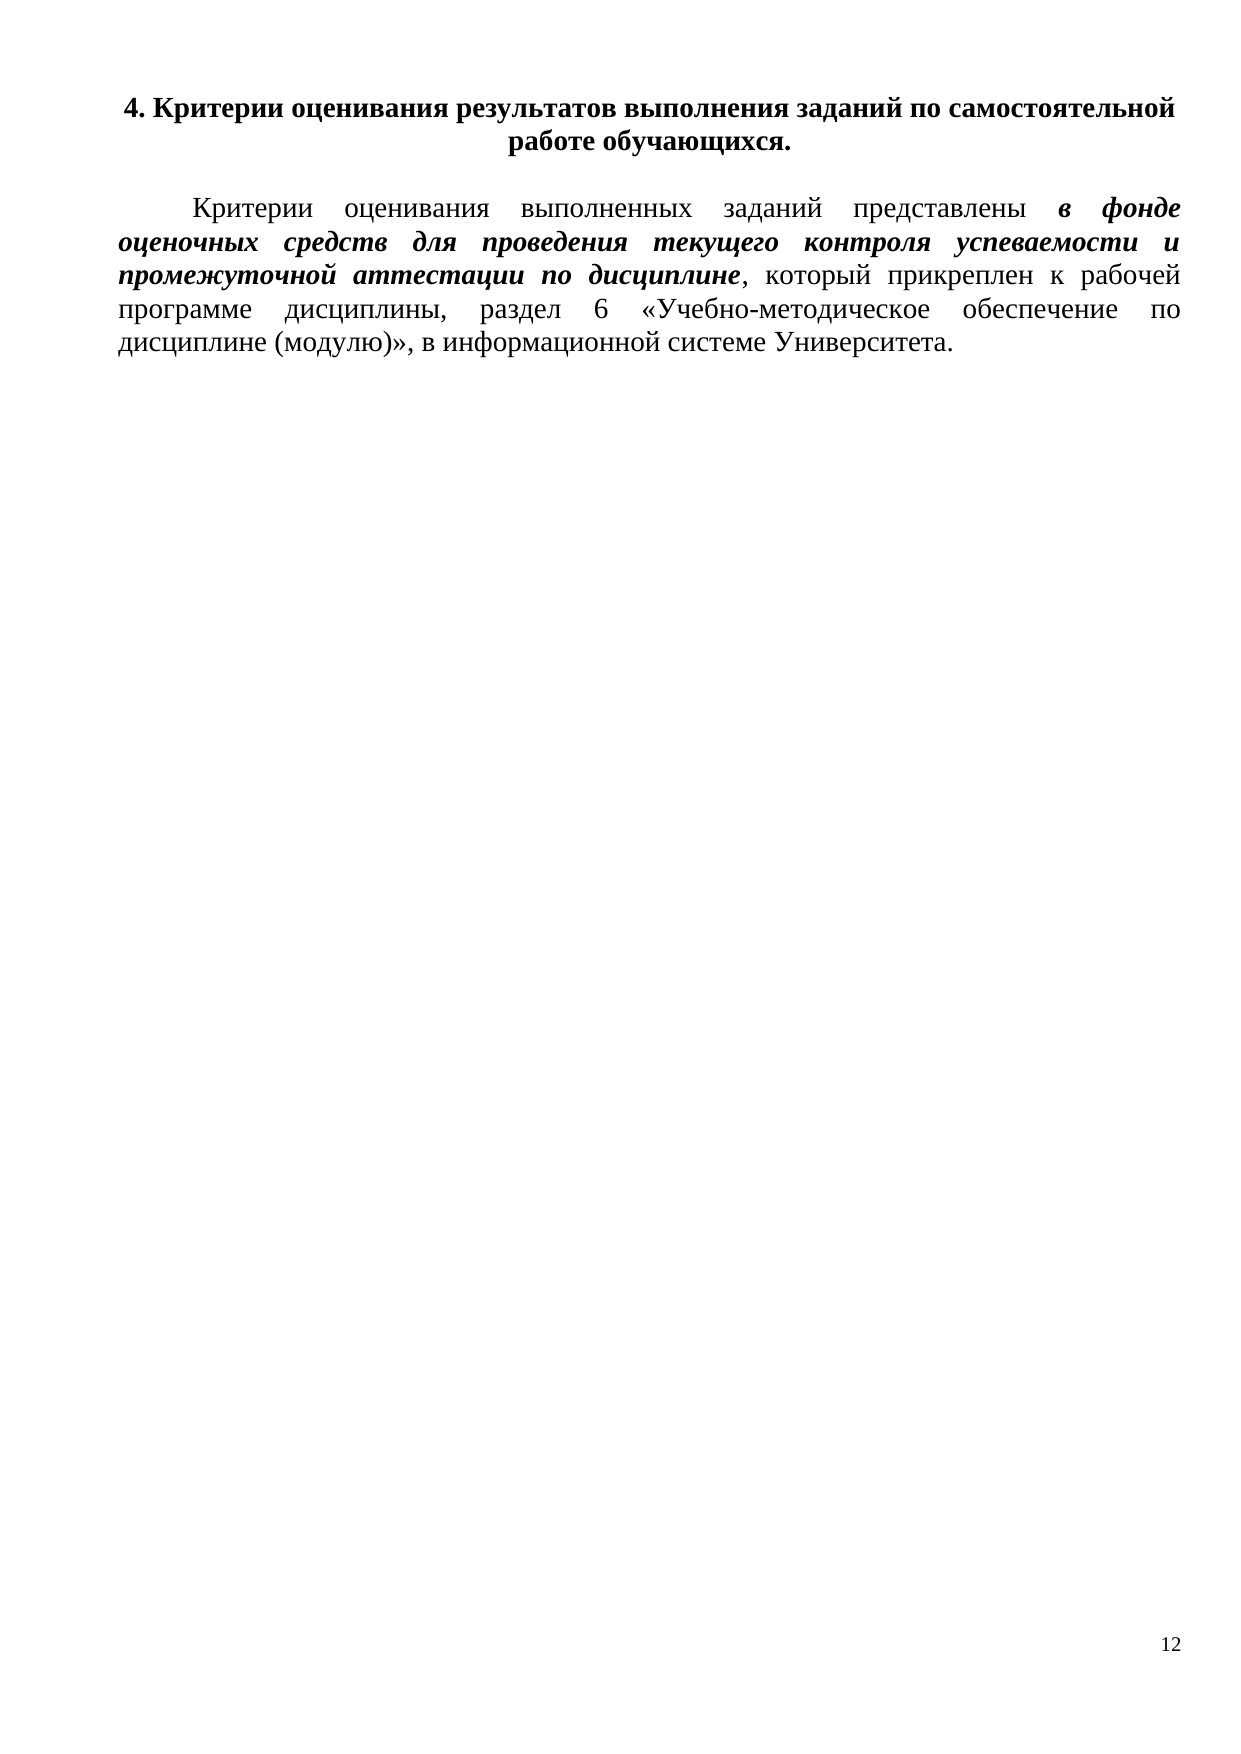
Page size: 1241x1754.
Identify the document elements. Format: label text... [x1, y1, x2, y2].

text Критерии оценивания выполненных заданий представлены в фонде оценочных средств для проведения текущего контроля успеваемости и промежуточной аттестации по дисциплине, который прикреплен к рабочей программе дисциплины, раздел 6 «Учебно-методическое обеспечение по дисциплине (модулю)», в информационной системе Университета. [118, 190, 1181, 358]
text 4. Критерии оценивания результатов выполнения заданий по самостоятельной работе обучающихся. [118, 90, 1181, 157]
